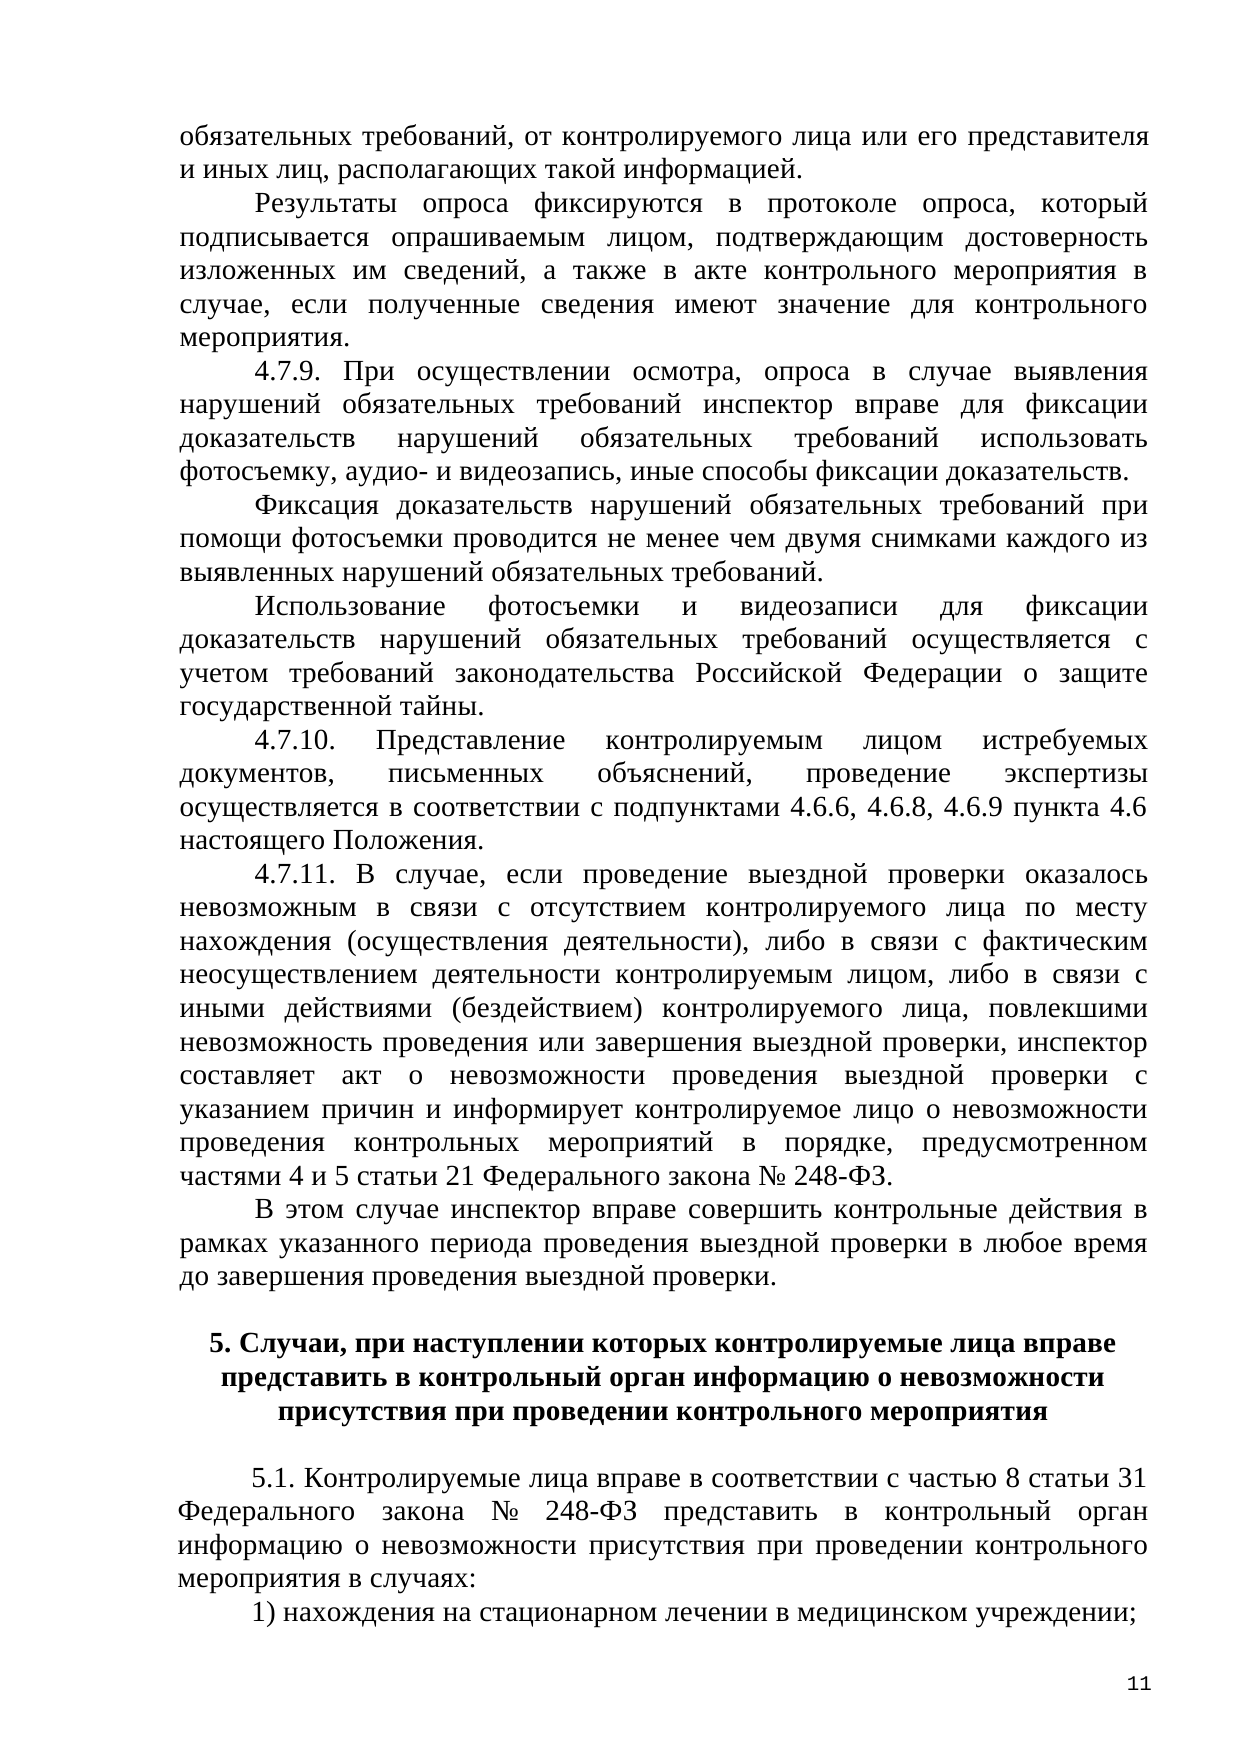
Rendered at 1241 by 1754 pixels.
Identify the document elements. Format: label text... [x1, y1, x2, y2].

text 5. Случаи, при наступлении которых контролируемые лица вправе представить в контрольный орган информацию о невозможности присутствия при проведении контрольного мероприятия [177, 1326, 1149, 1426]
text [179, 118, 1152, 185]
text 4.7.10. Представление контролируемым лицом истребуемых документов, письменных объяснений, проведение экспертизы осуществляется в соответствии с подпунктами 4.6.6, 4.6.8, 4.6.9 пункта 4.6 настоящего Положения. [179, 722, 1149, 856]
text Результаты опроса фиксируются в протоколе опроса, который подписывается опрашиваемым лицом, подтверждающим достоверность изложенных им сведений, а также в акте контрольного мероприятия в случае, если полученные сведения имеют значение для контрольного мероприятия. [179, 185, 1149, 353]
text 1) нахождения на стационарном лечении в медицинском учреждении; [177, 1594, 1149, 1627]
text Использование фотосъемки и видеозаписи для фиксации доказательств нарушений обязательных требований осуществляется с учетом требований законодательства Российской Федерации о защите государственной тайны. [179, 588, 1149, 722]
text 4.7.11. В случае, если проведение выездной проверки оказалось невозможным в связи с отсутствием контролируемого лица по месту нахождения (осуществления деятельности), либо в связи с фактическим неосуществлением деятельности контролируемым лицом, либо в связи с иными действиями (бездействием) контролируемого лица, повлекшими невозможность проведения или завершения выездной проверки, инспектор составляет акт о невозможности проведения выездной проверки с указанием причин и информирует контролируемое лицо о невозможности проведения контрольных мероприятий в порядке, предусмотренном частями 4 и 5 статьи 21 Федерального закона № 248-ФЗ. [179, 856, 1149, 1191]
text В этом случае инспектор вправе совершить контрольные действия в рамках указанного периода проведения выездной проверки в любое время до завершения проведения выездной проверки. [179, 1191, 1149, 1292]
text Фиксация доказательств нарушений обязательных требований при помощи фотосъемки проводится не менее чем двумя снимками каждого из выявленных нарушений обязательных требований. [179, 487, 1149, 588]
text 5.1. Контролируемые лица вправе в соответствии с частью 8 статьи 31 Федерального закона № 248-ФЗ представить в контрольный орган информацию о невозможности присутствия при проведении контрольного мероприятия в случаях: [177, 1460, 1149, 1594]
text 4.7.9. При осуществлении осмотра, опроса в случае выявления нарушений обязательных требований инспектор вправе для фиксации доказательств нарушений обязательных требований использовать фотосъемку, аудио- и видеозапись, иные способы фиксации доказательств. [179, 353, 1149, 487]
